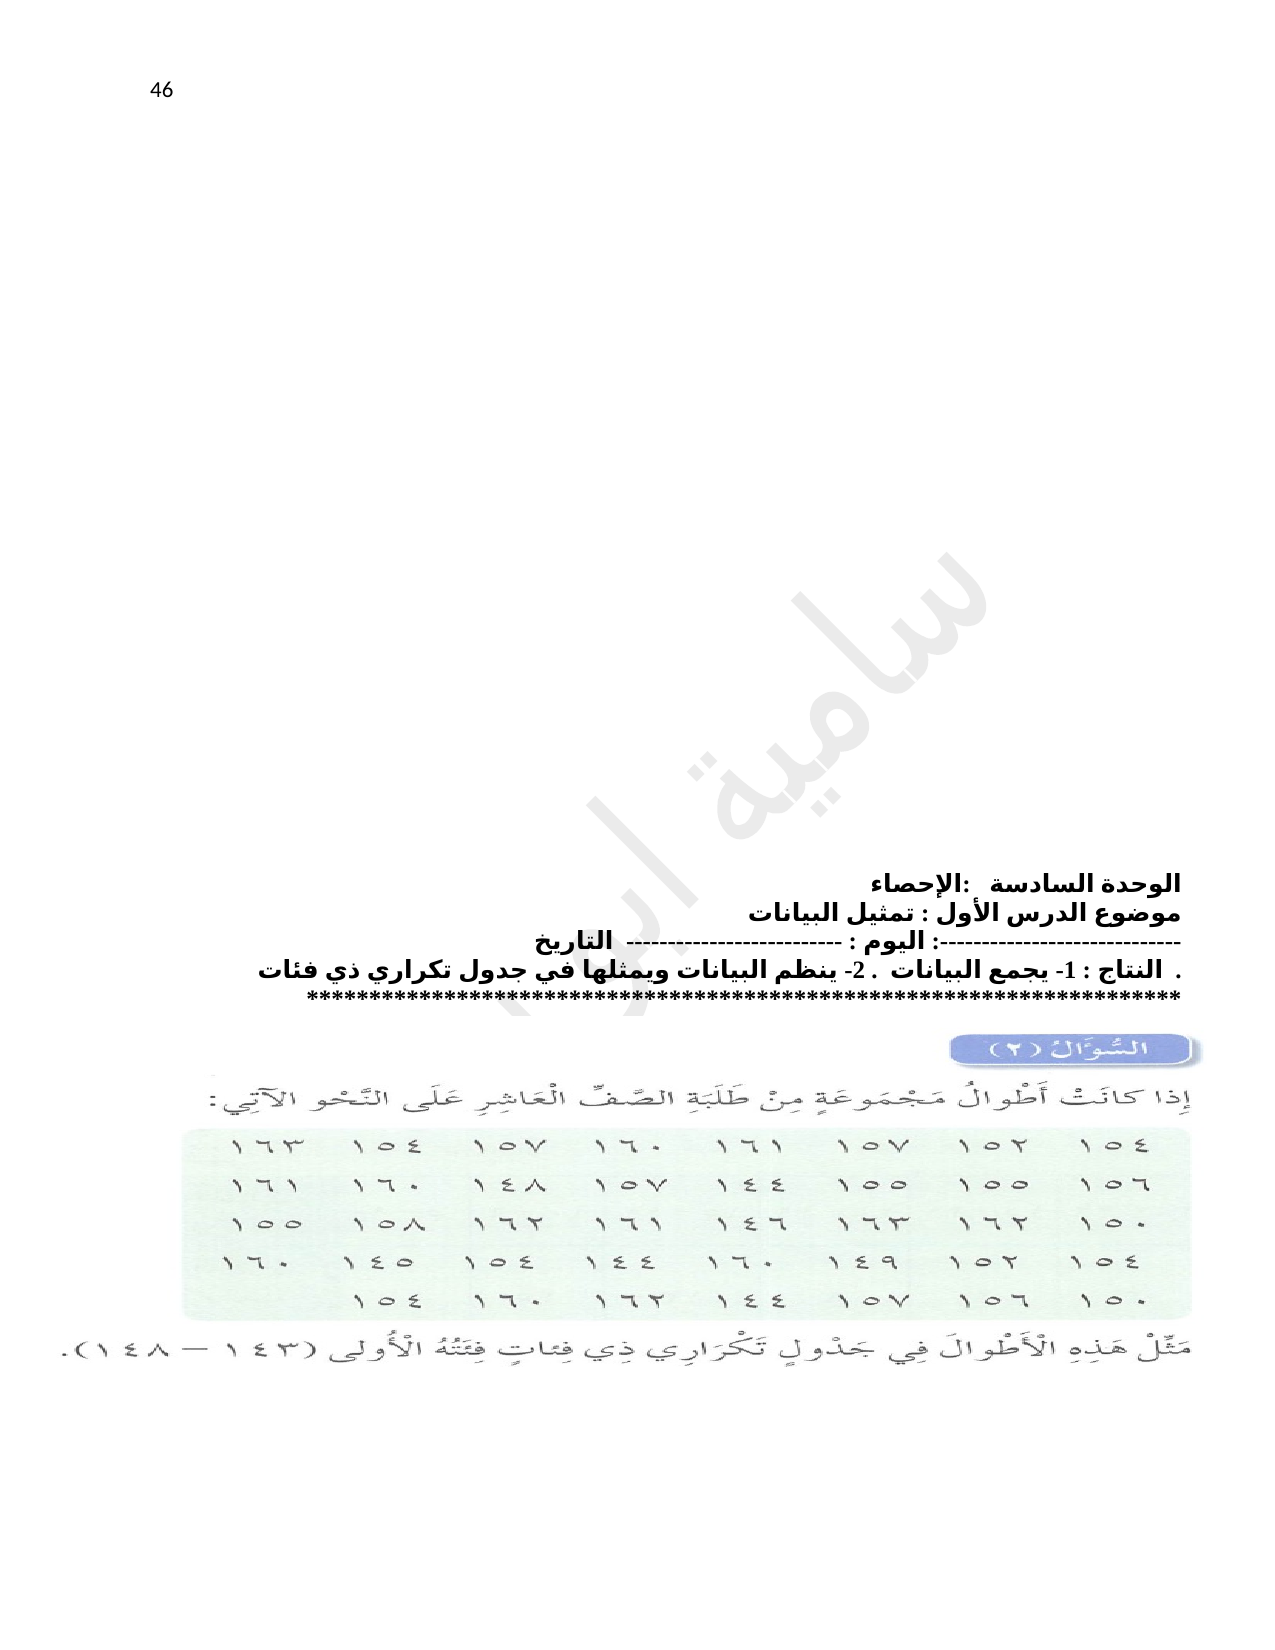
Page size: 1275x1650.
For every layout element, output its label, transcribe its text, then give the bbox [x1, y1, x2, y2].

picture [19, 1016, 1249, 1367]
text ********************************************************************** [150, 984, 1181, 1013]
text اليوم : -------------------------- التاريخ :----------------------------- [150, 926, 1181, 955]
text الوحدة السادسة :الإحصاء [150, 869, 1181, 898]
text النتاج : 1- يجمع البيانات . 2- ينظم البيانات ويمثلها في جدول تكراري ذي فئات . [150, 955, 1181, 984]
text موضوع الدرس الأول : تمثيل البيانات [75, 898, 1181, 926]
